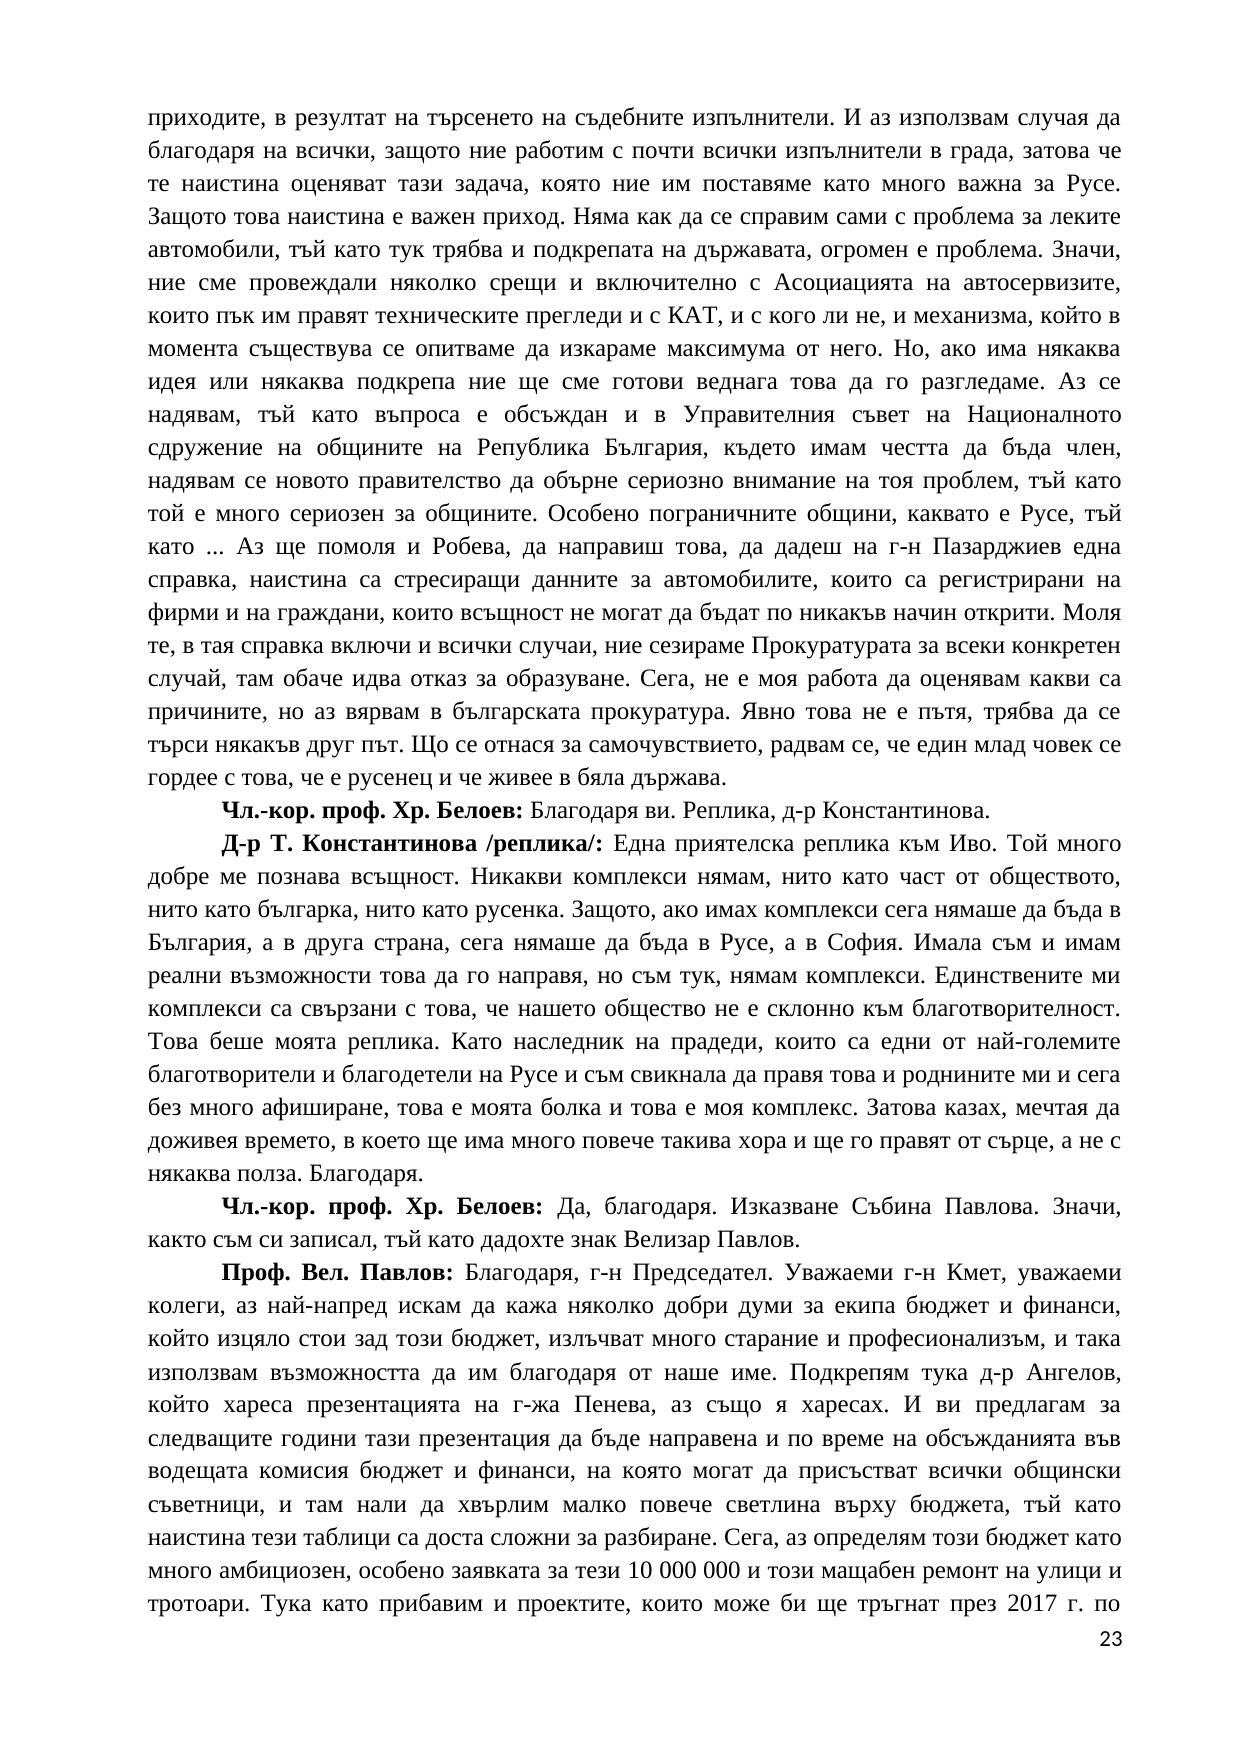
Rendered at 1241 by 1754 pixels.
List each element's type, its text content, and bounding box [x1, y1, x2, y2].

text Д-р Т. Константинова /реплика/: Една приятелска реплика към Иво. Той много добре ме познава всъщност. Никакви комплекси нямам, нито като част от обществото, нито като българка, нито като русенка. Защото, ако имах комплекси сега нямаше да бъда в България, а в друга страна, сега нямаше да бъда в Русе, а в София. Имала съм и имам реални възможности това да го направя, но съм тук, нямам комплекси. Единствените ми комплекси са свързани с това, че нашето общество не е склонно към благотворителност. Това беше моята реплика. Като наследник на прадеди, които са едни от най-големите благотворители и благодетели на Русе и съм свикнала да правя това и роднините ми и сега без много афиширане, това е моята болка и това е моя комплекс. Затова казах, мечтая да доживея времето, в което ще има много повече такива хора и ще го правят от сърце, а не с някаква полза. Благодаря. [148, 828, 1122, 1187]
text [148, 1257, 1122, 1616]
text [148, 102, 1122, 791]
text Чл.-кор. проф. Хр. Белоев: Да, благодаря. Изказване Събина Павлова. Значи, както съм си записал, тъй като дадохте знак Велизар Павлов. [148, 1191, 1122, 1253]
text Чл.-кор. проф. Хр. Белоев: Благодаря ви. Реплика, д-р Константинова. [148, 795, 1122, 824]
